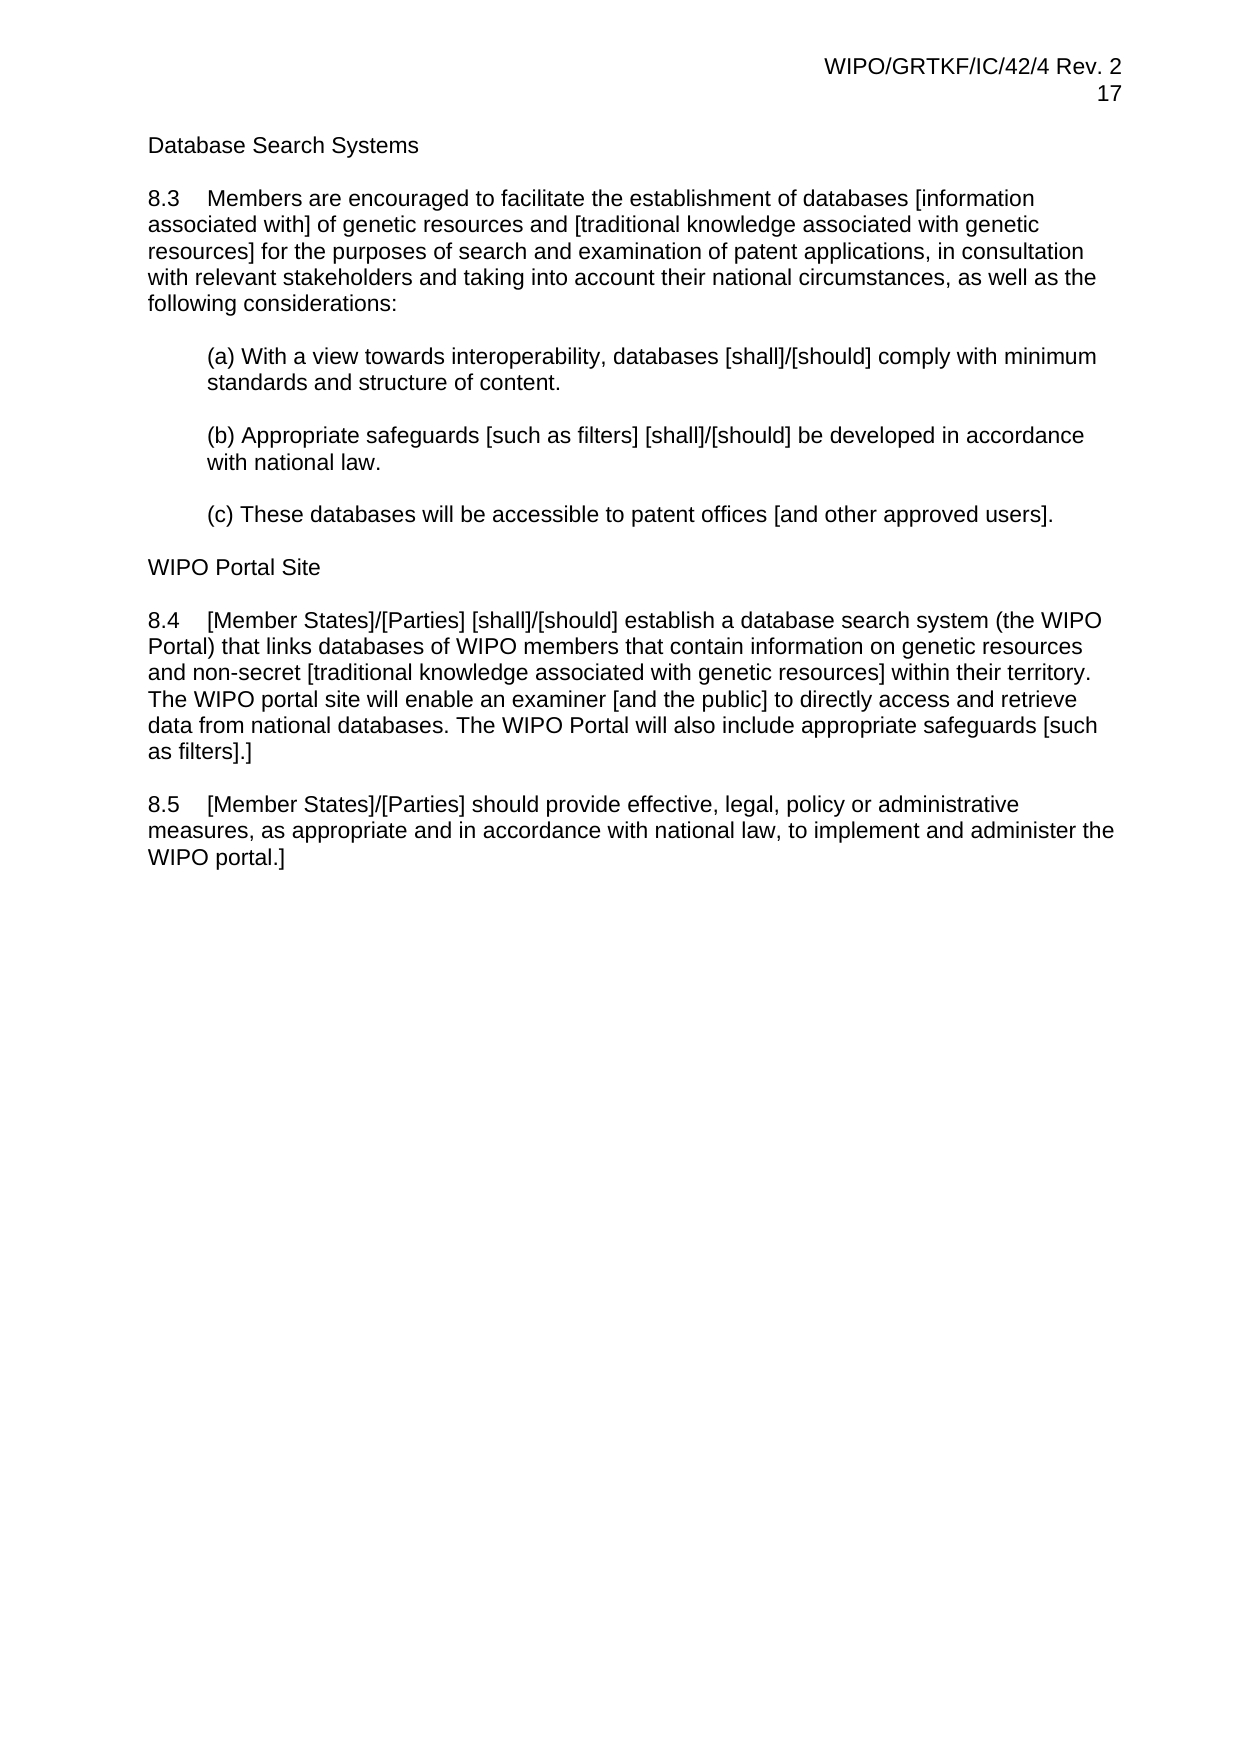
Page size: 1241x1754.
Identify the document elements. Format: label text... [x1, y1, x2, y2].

text WIPO Portal Site [148, 554, 1122, 580]
text 8.5 [Member States]/[Parties] should provide effective, legal, policy or administrative measures, as appropriate and in accordance with national law, to implement and administer the WIPO portal.] [148, 791, 1122, 870]
text (a) With a view towards interoperability, databases [shall]/[should] comply with minimum standards and structure of content. [207, 343, 1122, 396]
text 8.3 Members are encouraged to facilitate the establishment of databases [information associated with] of genetic resources and [traditional knowledge associated with genetic resources] for the purposes of search and examination of patent applications, in consultation with relevant stakeholders and taking into account their national circumstances, as well as the following considerations: [148, 185, 1122, 317]
text Database Search Systems [148, 132, 1122, 158]
text 8.4 [Member States]/[Parties] [shall]/[should] establish a database search system (the WIPO Portal) that links databases of WIPO members that contain information on genetic resources and non-secret [traditional knowledge associated with genetic resources] within their territory. The WIPO portal site will enable an examiner [and the public] to directly access and retrieve data from national databases. The WIPO Portal will also include appropriate safeguards [such as filters].] [148, 607, 1122, 765]
text (b) Appropriate safeguards [such as filters] [shall]/[should] be developed in accordance with national law. [207, 422, 1122, 475]
text (c) These databases will be accessible to patent offices [and other approved users]. [207, 501, 1122, 527]
